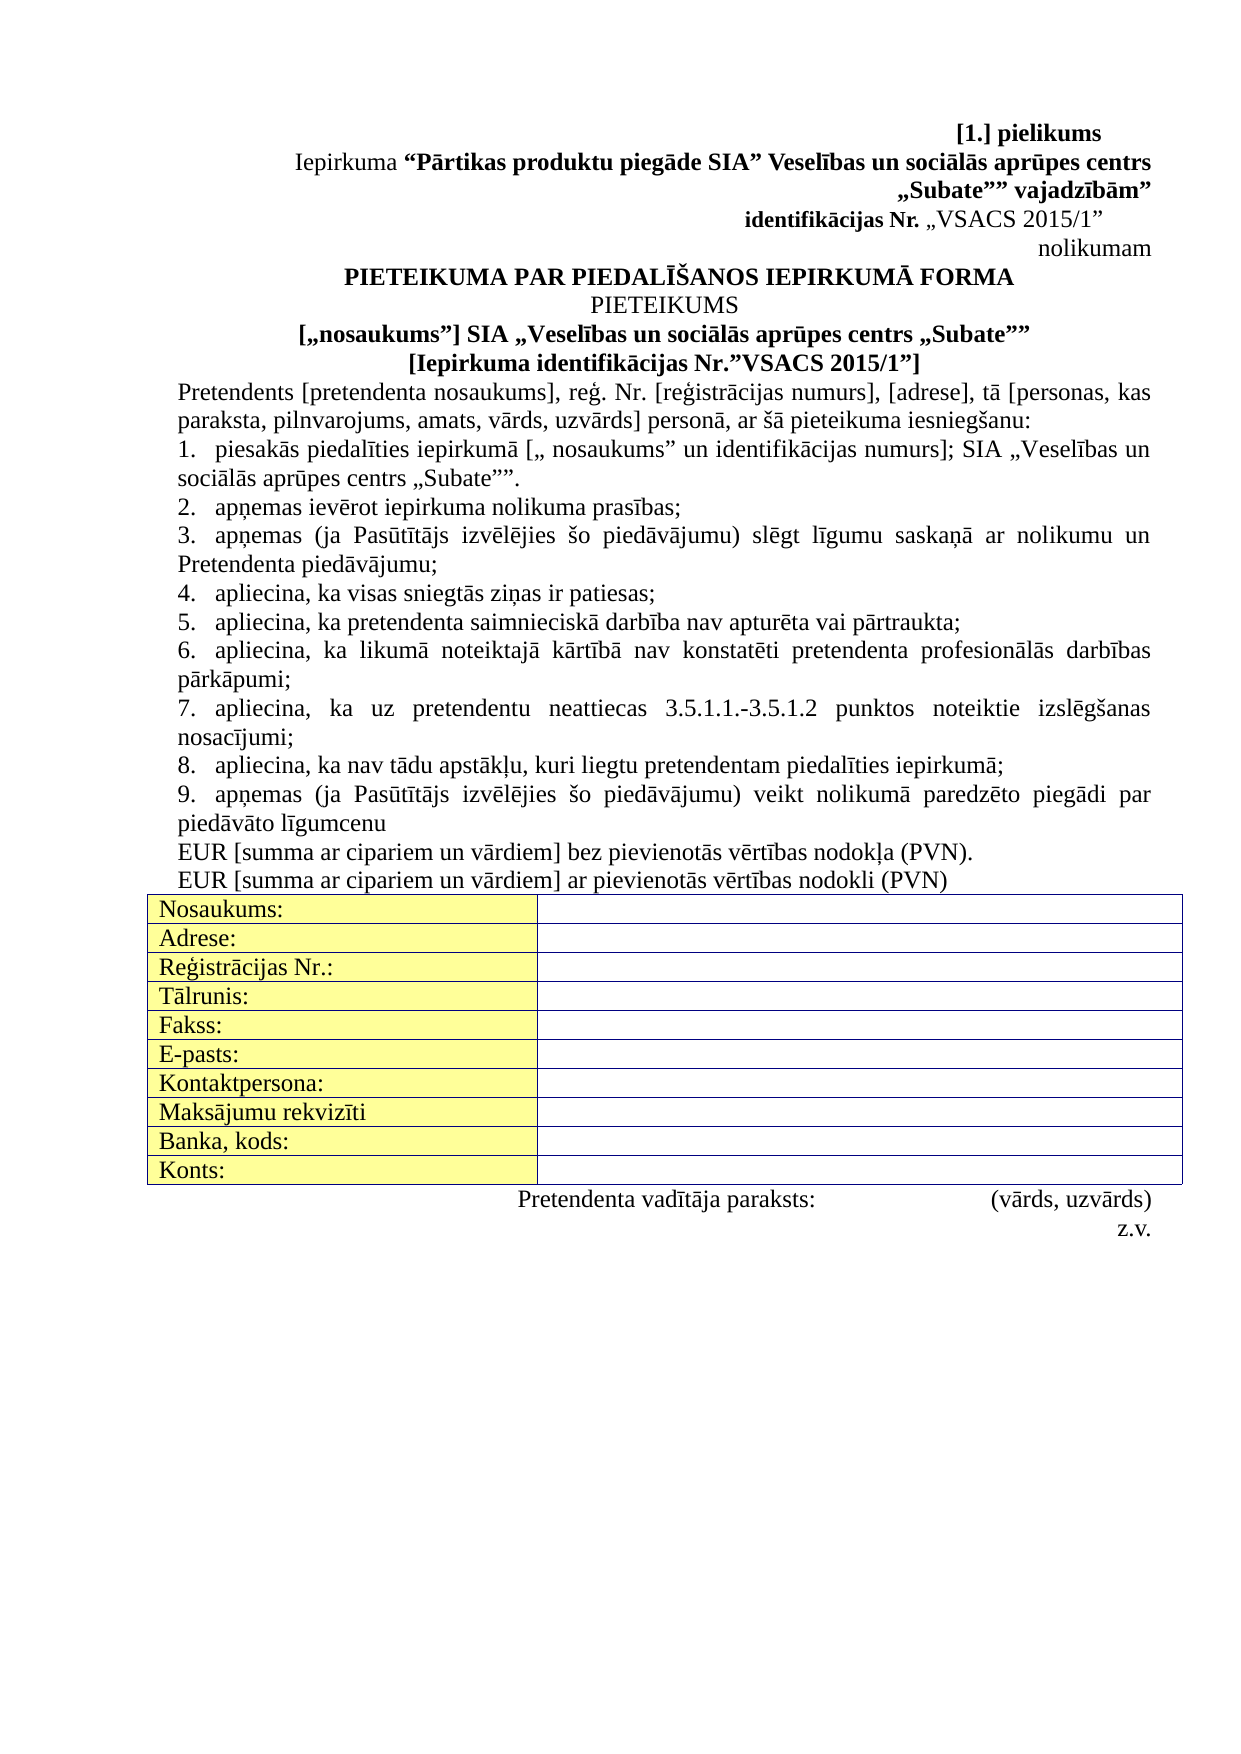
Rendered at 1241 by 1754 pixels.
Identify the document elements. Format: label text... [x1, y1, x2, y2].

table_cell [538, 1040, 1182, 1068]
list apliecina, ka likumā noteiktajā kārtībā nav konstatēti pretendenta profesionālās darbības pārkāpumi; [177, 636, 1152, 693]
subtitle Iepirkuma “Pārtikas produktu piegāde SIA” Veselības un sociālās aprūpes centrs „Subate”” vajadzībām” [215, 147, 1152, 204]
text Pretendenta vadītāja paraksts: (vārds, uzvārds) [177, 1185, 1152, 1213]
table_cell Tālrunis: [148, 982, 537, 1010]
text EUR [summa ar cipariem un vārdiem] ar pievienotās vērtības nodokli (PVN) [177, 866, 1152, 894]
table_cell Fakss: [148, 1011, 537, 1039]
table_cell Maksājumu rekvizīti [148, 1098, 537, 1126]
table_cell [538, 1156, 1182, 1184]
table_cell [538, 1069, 1182, 1097]
table_header [538, 895, 1182, 923]
list apņemas (ja Pasūtītājs izvēlējies šo piedāvājumu) slēgt līgumu saskaņā ar nolikumu un Pretendenta piedāvājumu; [177, 521, 1152, 578]
table_cell E-pasts: [148, 1040, 537, 1068]
table_header Nosaukums: [148, 895, 537, 923]
subtitle [1.] pielikums [177, 118, 1102, 147]
text [Iepirkuma identifikācijas Nr.”VSACS 2015/1”] [177, 348, 1152, 377]
table_cell Adrese: [148, 924, 537, 952]
text PIETEIKUMA PAR PIEDALĪŠANOS iepirkumā FORMA [177, 262, 1152, 291]
list apliecina, ka nav tādu apstākļu, kuri liegtu pretendentam piedalīties iepirkumā; [177, 751, 1152, 779]
table_cell [538, 1011, 1182, 1039]
table_cell [538, 953, 1182, 981]
table_cell [538, 1127, 1182, 1155]
list apņemas ievērot iepirkuma nolikuma prasības; [177, 492, 1152, 521]
table_cell Konts: [148, 1156, 537, 1184]
list apliecina, ka visas sniegtās ziņas ir patiesas; [177, 578, 1152, 607]
table_cell [538, 1098, 1182, 1126]
table_cell [538, 982, 1182, 1010]
text EUR [summa ar cipariem un vārdiem] bez pievienotās vērtības nodokļa (PVN). [177, 837, 1152, 866]
table_cell Kontaktpersona: [148, 1069, 537, 1097]
list apliecina, ka pretendenta saimnieciskā darbība nav apturēta vai pārtraukta; [177, 607, 1152, 636]
list apliecina, ka uz pretendentu neattiecas 3.5.1.1.-3.5.1.2 punktos noteiktie izslēgšanas nosacījumi; [177, 693, 1152, 751]
list apņemas (ja Pasūtītājs izvēlējies šo piedāvājumu) veikt nolikumā paredzēto piegādi par piedāvāto līgumcenu [177, 779, 1152, 837]
text nolikumam [177, 233, 1152, 262]
table_cell [538, 924, 1182, 952]
text PIETEIKUMS [177, 291, 1152, 319]
subtitle identifikācijas Nr. „VSACS 2015/1” [215, 204, 1152, 233]
table_cell Banka, kods: [148, 1127, 537, 1155]
list piesakās piedalīties iepirkumā [„ nosaukums” un identifikācijas numurs]; SIA „Veselības un sociālās aprūpes centrs „Subate””. [177, 434, 1152, 492]
text Pretendents [pretendenta nosaukums], reģ. Nr. [reģistrācijas numurs], [adrese], tā [personas, kas paraksta, pilnvarojums, amats, vārds, uzvārds] personā, ar šā pieteikuma iesniegšanu: [177, 377, 1152, 434]
text z.v. [177, 1213, 1152, 1242]
table_cell Reģistrācijas Nr.: [148, 953, 537, 981]
text [„nosaukums”] SIA „Veselības un sociālās aprūpes centrs „Subate”” [177, 319, 1152, 348]
